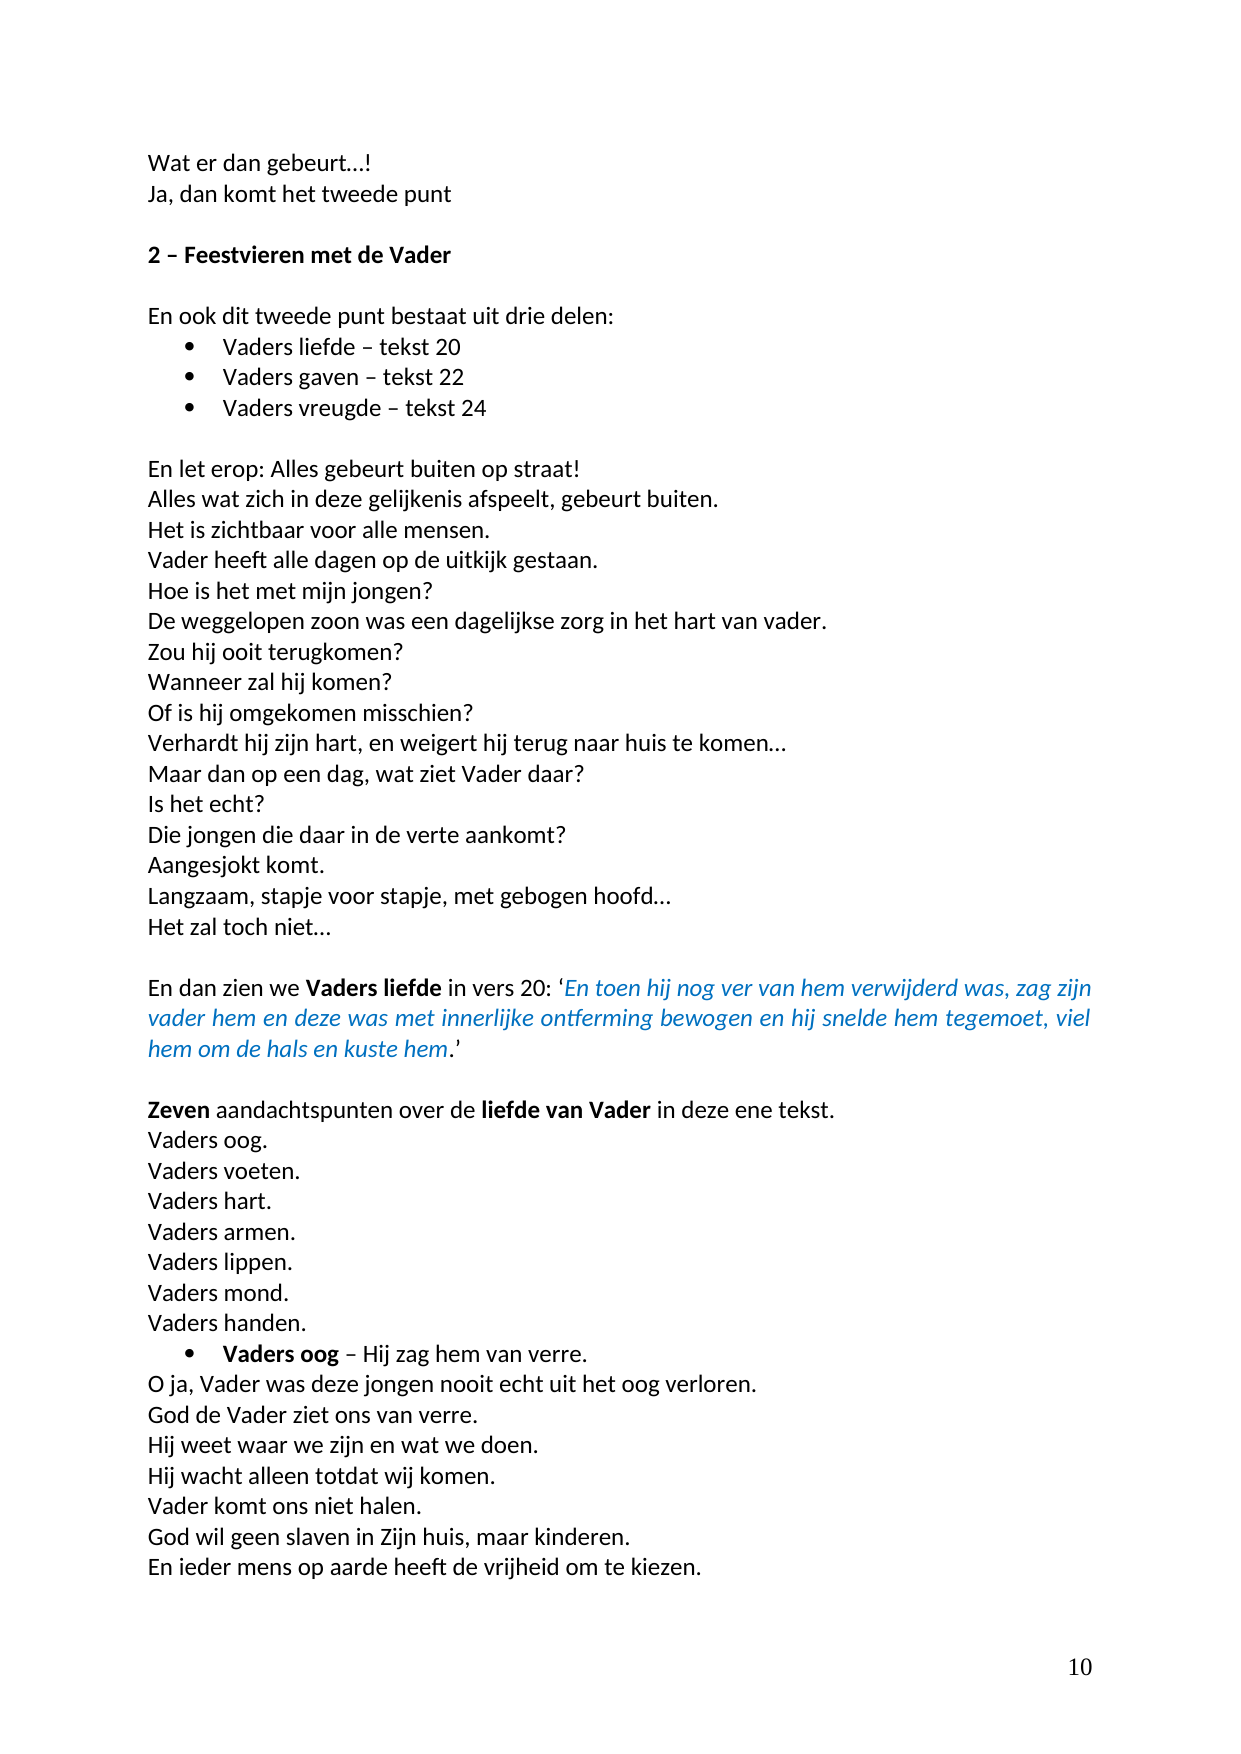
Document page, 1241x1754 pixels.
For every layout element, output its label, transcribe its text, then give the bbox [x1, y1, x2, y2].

text Zeven aandachtspunten over de liefde van Vader in deze ene tekst. [148, 1094, 1093, 1124]
list Vaders oog – Hij zag hem van verre. [185, 1338, 1093, 1368]
text Wat er dan gebeurt…! [148, 148, 1093, 178]
text Wanneer zal hij komen? [148, 666, 1093, 697]
list Vaders vreugde – tekst 24 [185, 392, 1093, 422]
list Vaders liefde – tekst 20 [185, 331, 1093, 361]
text Of is hij omgekomen misschien? [148, 697, 1093, 727]
text Is het echt? [148, 788, 1093, 819]
text Langzaam, stapje voor stapje, met gebogen hoofd… [148, 880, 1093, 911]
text 2 – Feestvieren met de Vader [148, 239, 1093, 270]
text En ieder mens op aarde heeft de vrijheid om te kiezen. [148, 1552, 1093, 1582]
list Vaders gaven – tekst 22 [185, 361, 1093, 392]
text Hoe is het met mijn jongen? [148, 575, 1093, 605]
text Vader komt ons niet halen. [148, 1491, 1093, 1521]
text God wil geen slaven in Zijn huis, maar kinderen. [148, 1521, 1093, 1552]
text Zou hij ooit terugkomen? [148, 636, 1093, 666]
text Vaders lippen. [148, 1246, 1093, 1277]
text Vaders oog. [148, 1124, 1093, 1155]
text Hij wacht alleen totdat wij komen. [148, 1460, 1093, 1491]
text Hij weet waar we zijn en wat we doen. [148, 1429, 1093, 1460]
text Ja, dan komt het tweede punt [148, 178, 1093, 209]
text Die jongen die daar in de verte aankomt? [148, 819, 1093, 849]
text Verhardt hij zijn hart, en weigert hij terug naar huis te komen… [148, 727, 1093, 758]
text En ook dit tweede punt bestaat uit drie delen: [148, 300, 1093, 331]
text Het zal toch niet… [148, 911, 1093, 941]
text En dan zien we Vaders liefde in vers 20: ‘En toen hij nog ver van hem verwijderd was, zag zijn vader hem en deze was met innerlijke ontferming bewogen en hij snelde hem tegemoet, viel hem om de hals en kuste hem.’ [148, 972, 1093, 1063]
text Vaders hart. [148, 1185, 1093, 1216]
text Vader heeft alle dagen op de uitkijk gestaan. [148, 544, 1093, 575]
text Maar dan op een dag, wat ziet Vader daar? [148, 758, 1093, 788]
text Vaders voeten. [148, 1155, 1093, 1185]
text God de Vader ziet ons van verre. [148, 1399, 1093, 1429]
text De weggelopen zoon was een dagelijkse zorg in het hart van vader. [148, 605, 1093, 636]
text O ja, Vader was deze jongen nooit echt uit het oog verloren. [148, 1368, 1093, 1399]
text Vaders armen. [148, 1216, 1093, 1246]
text En let erop: Alles gebeurt buiten op straat! [148, 453, 1093, 483]
text Vaders handen. [148, 1307, 1093, 1338]
text Alles wat zich in deze gelijkenis afspeelt, gebeurt buiten. [148, 483, 1093, 514]
text Het is zichtbaar voor alle mensen. [148, 514, 1093, 544]
text Aangesjokt komt. [148, 849, 1093, 880]
text Vaders mond. [148, 1277, 1093, 1307]
